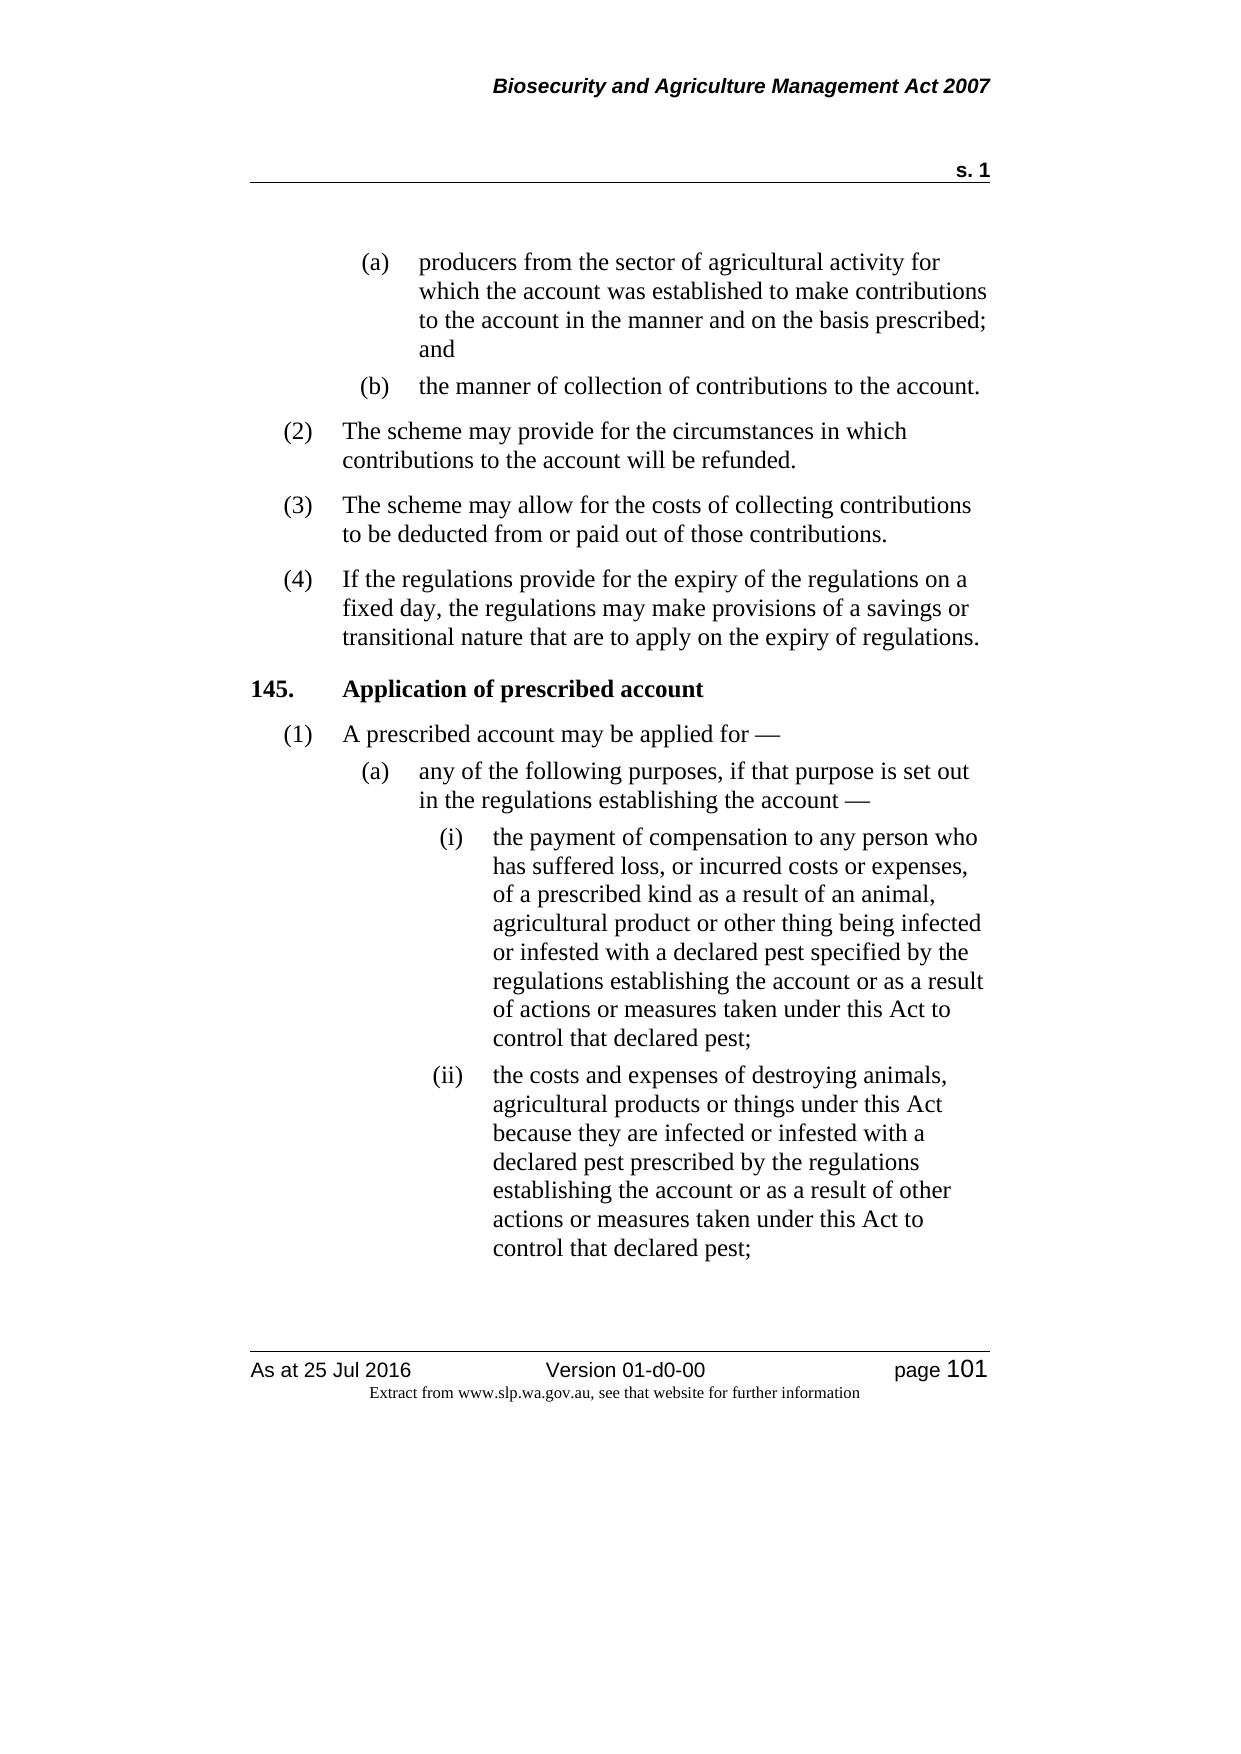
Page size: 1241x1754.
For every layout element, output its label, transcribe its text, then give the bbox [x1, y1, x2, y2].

text (b) the manner of collection of contributions to the account. [250, 371, 990, 399]
text (a) any of the following purposes, if that purpose is set out in the regulations establishing the account — [250, 756, 990, 814]
text (4) If the regulations provide for the expiry of the regulations on a fixed day, the regulations may make provisions of a savings or transitional nature that are to apply on the expiry of regulations. [250, 564, 990, 651]
text (3) The scheme may allow for the costs of collecting contributions to be deducted from or paid out of those contributions. [250, 490, 990, 548]
text (ii) the costs and expenses of destroying animals, agricultural products or things under this Act because they are infected or infested with a declared pest prescribed by the regulations establishing the account or as a result of other actions or measures taken under this Act to control that declared pest; [250, 1060, 990, 1262]
text (1) A prescribed account may be applied for — [250, 719, 990, 748]
text (a) producers from the sector of agricultural activity for which the account was established to make contributions to the account in the manner and on the basis prescribed; and [250, 247, 990, 362]
text (2) The scheme may provide for the circumstances in which contributions to the account will be refunded. [250, 416, 990, 474]
text (i) the payment of compensation to any person who has suffered loss, or incurred costs or expenses, of a prescribed kind as a result of an animal, agricultural product or other thing being infected or infested with a declared pest specified by the regulations establishing the account or as a result of actions or measures taken under this Act to control that declared pest; [250, 822, 990, 1052]
subtitle 145. Application of prescribed account [250, 674, 990, 702]
